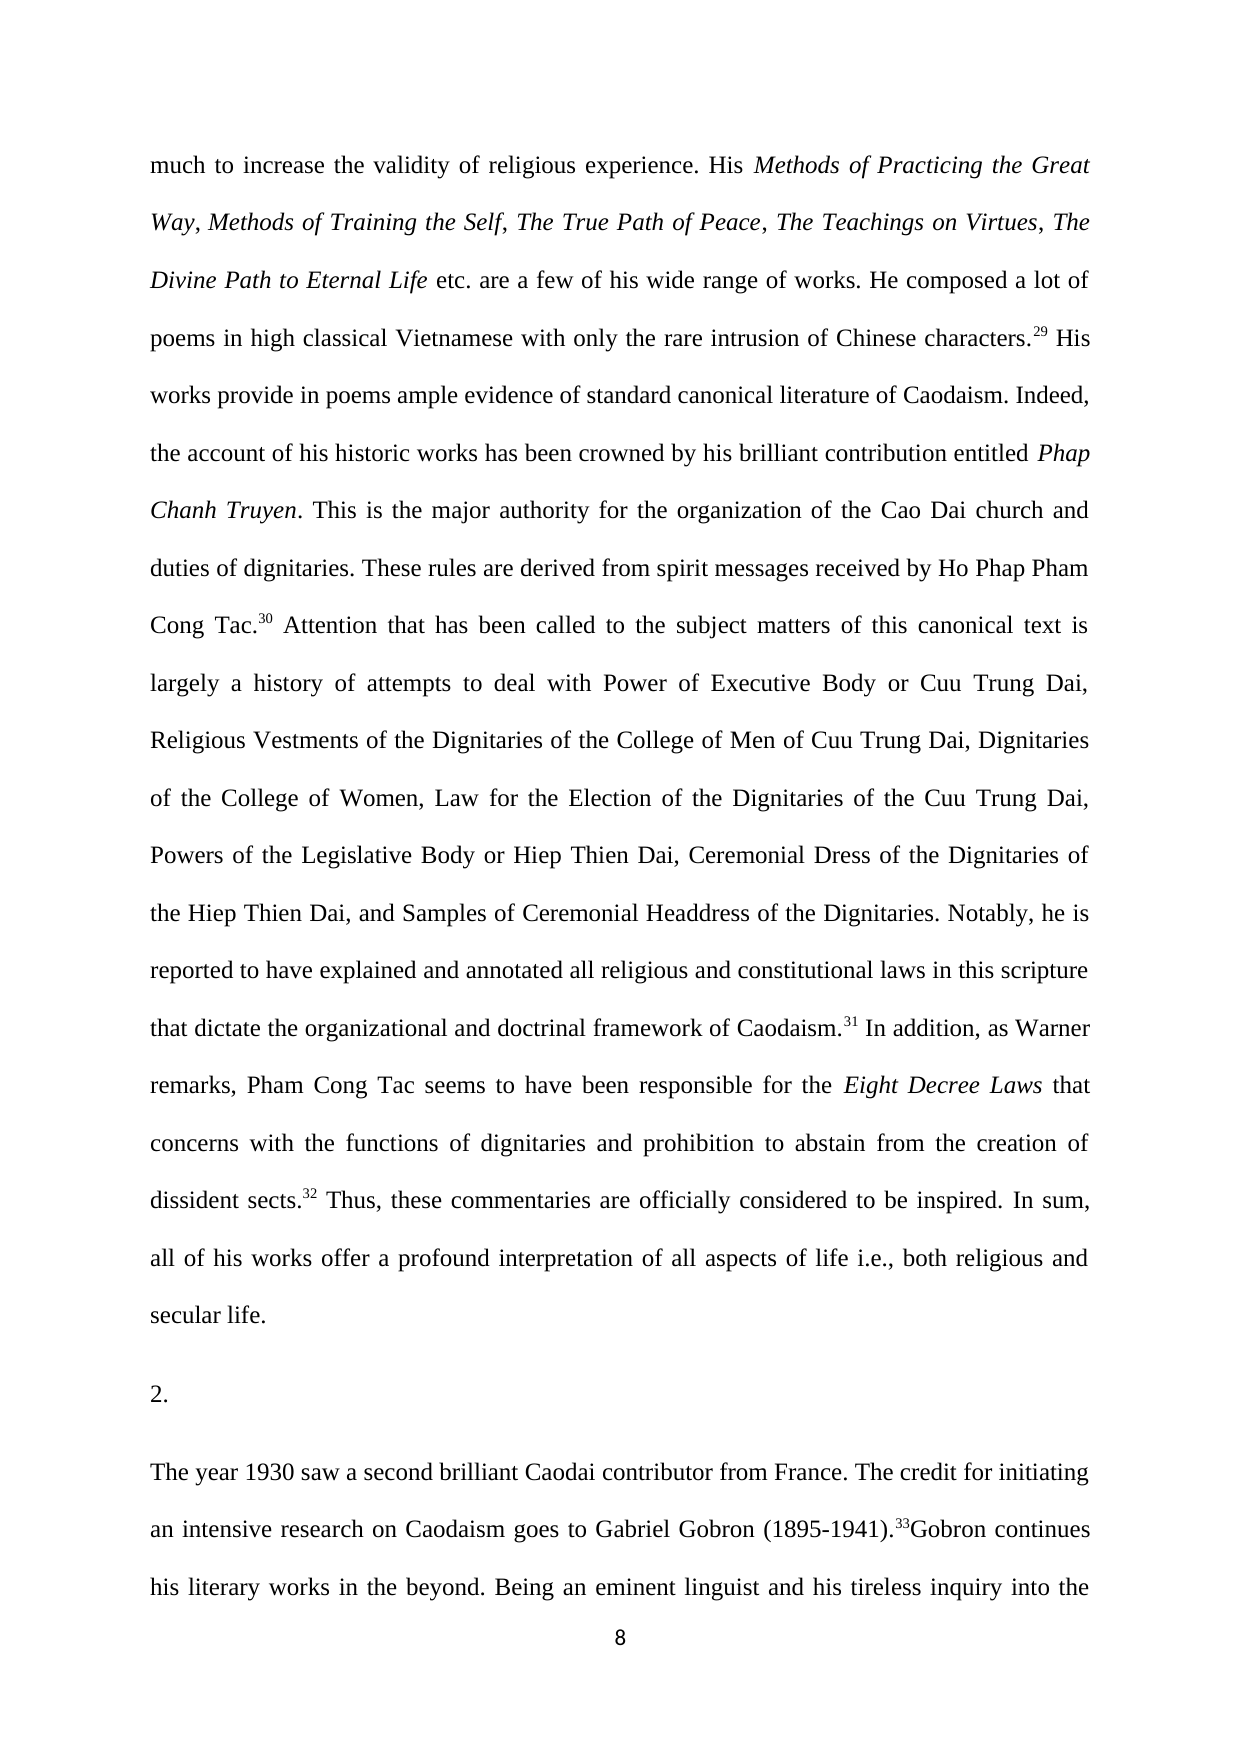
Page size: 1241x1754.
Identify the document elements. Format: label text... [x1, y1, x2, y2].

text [150, 1457, 1090, 1601]
text 2. [150, 1379, 1090, 1407]
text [150, 150, 1090, 1329]
